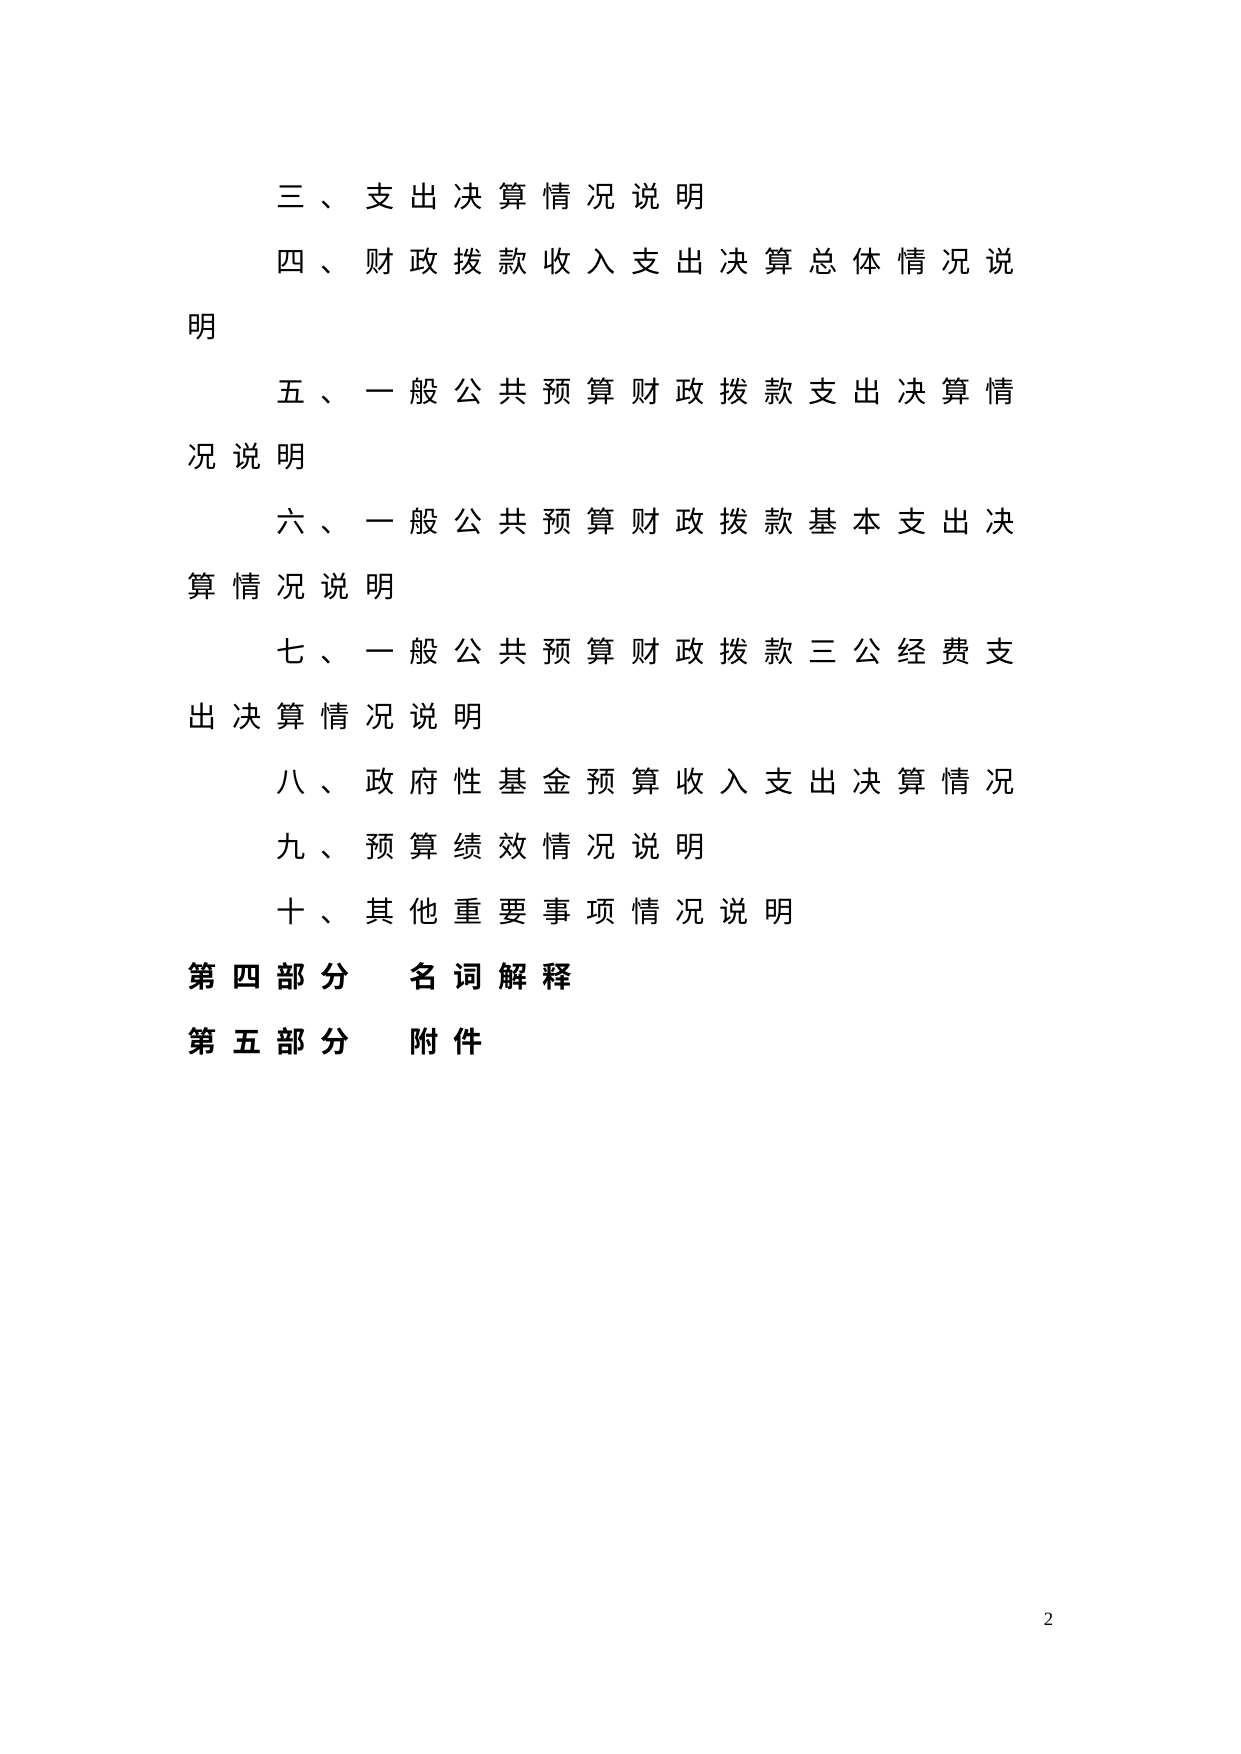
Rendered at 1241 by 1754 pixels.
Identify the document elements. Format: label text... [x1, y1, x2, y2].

text 十、其他重要事项情况说明 [187, 877, 1053, 942]
text 六、一般公共预算财政拨款基本支出决算情况说明 [187, 487, 1053, 617]
text 三、支出决算情况说明 [187, 162, 1053, 227]
text 七、一般公共预算财政拨款三公经费支出决算情况说明 [187, 617, 1053, 747]
text 五、一般公共预算财政拨款支出决算情况说明 [187, 357, 1053, 487]
text 九、预算绩效情况说明 [187, 812, 1053, 877]
text 八、政府性基金预算收入支出决算情况 [187, 747, 1053, 812]
text 第四部分 名词解释 [187, 942, 1053, 1007]
text 第五部分 附件 [187, 1007, 1053, 1072]
text 四、财政拨款收入支出决算总体情况说明 [187, 227, 1053, 357]
